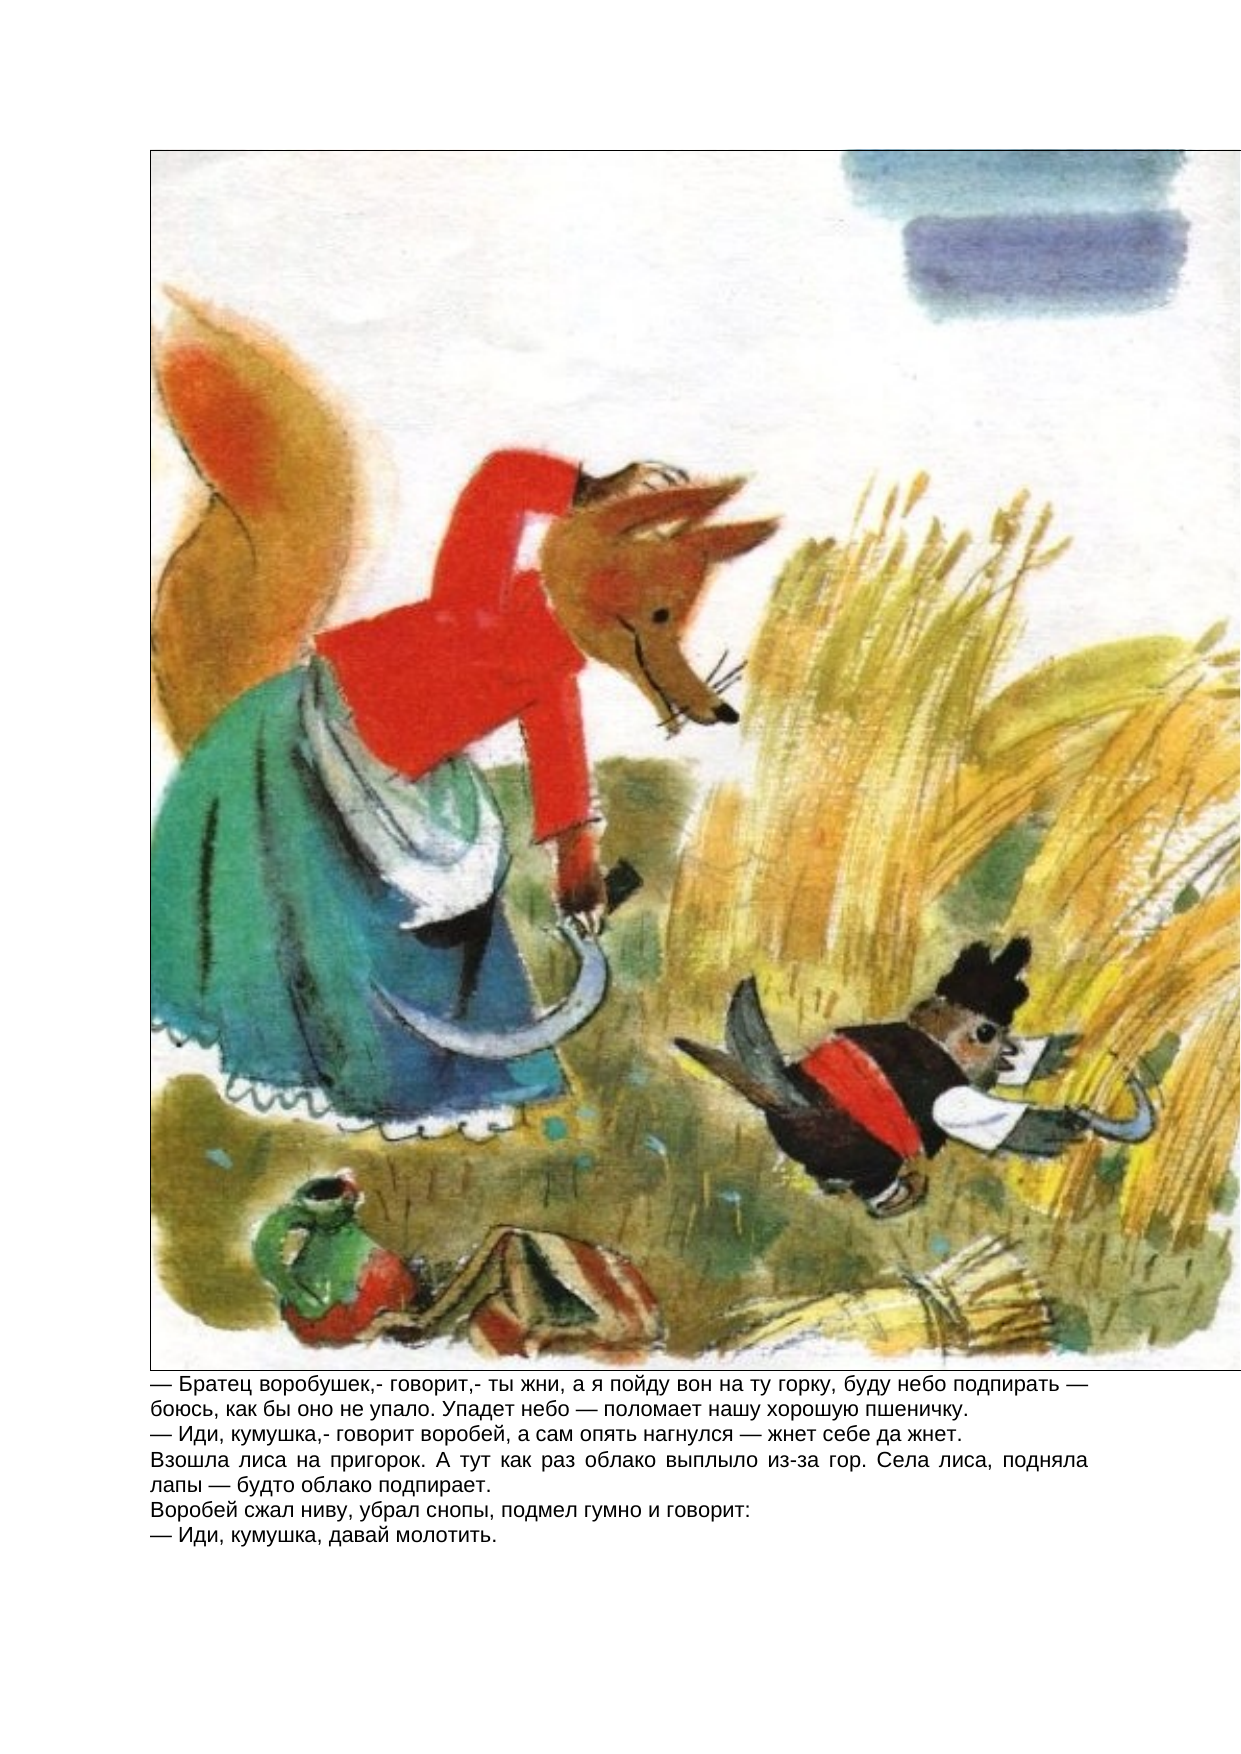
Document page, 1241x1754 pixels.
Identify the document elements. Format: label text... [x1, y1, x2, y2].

text — Иди, кумушка,- говорит воробей, а сам опять нагнулся — жнет себе да жнет. [150, 1421, 1090, 1447]
text Воробей сжал ниву, убрал снопы, подмел гумно и говорит: [150, 1497, 1090, 1522]
picture [151, 151, 1241, 1370]
text — Иди, кумушка, давай молотить. [150, 1522, 1090, 1547]
text — Братец воробушек,- говорит,- ты жни, а я пойду вон на ту горку, буду небо подпирать — боюсь, как бы оно не упало. Упадет небо — поломает нашу хорошую пшеничку. [150, 1371, 1090, 1421]
text Взошла лиса на пригорок. А тут как раз облако выплыло из-за гор. Села лиса, подняла лапы — будто облако подпирает. [150, 1447, 1090, 1497]
